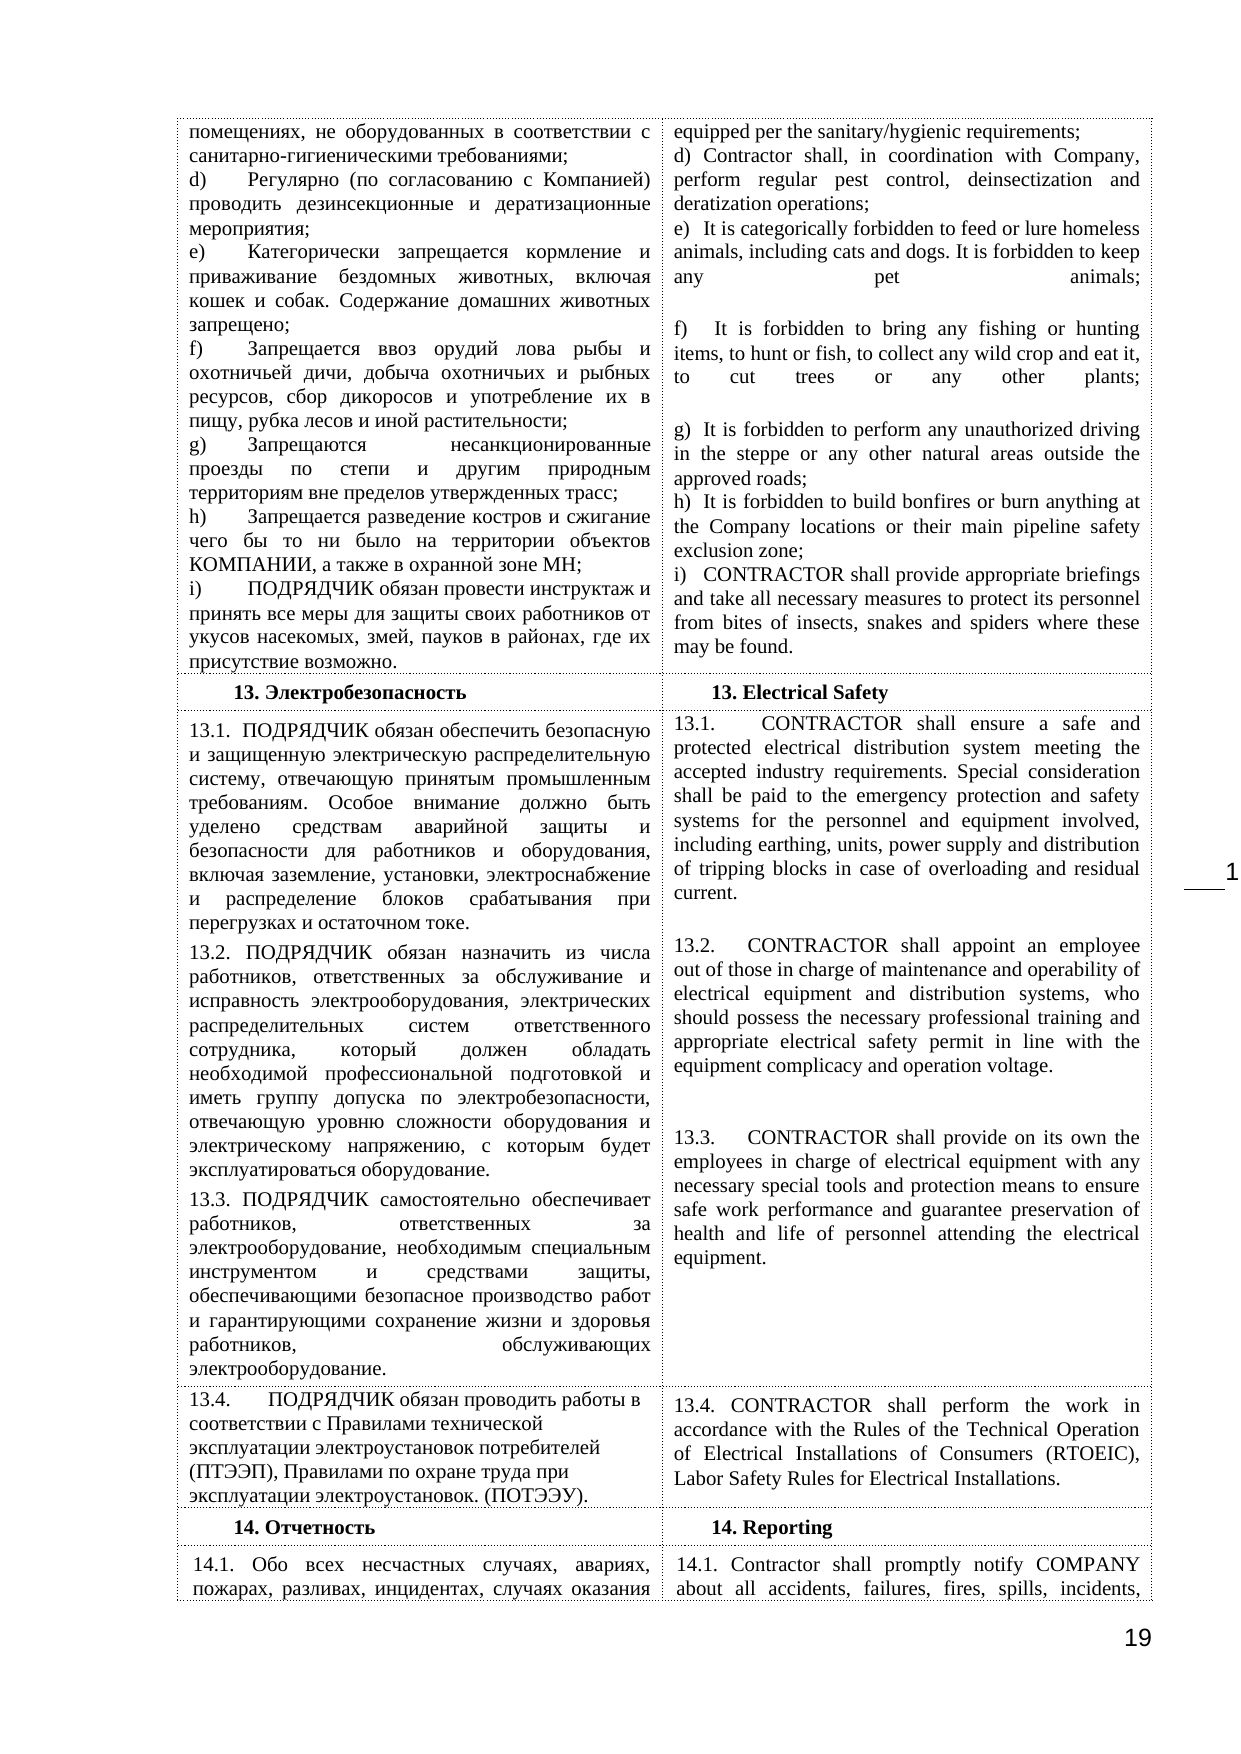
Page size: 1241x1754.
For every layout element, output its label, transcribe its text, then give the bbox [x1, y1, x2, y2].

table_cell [178, 118, 662, 673]
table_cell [662, 1545, 1152, 1600]
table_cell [662, 118, 1152, 673]
table_cell ПОДРЯДЧИК обязан проводить работы в соответствии с Правилами технической эксплуатации электроустановок потребителей (ПТЭЭП), Правилами по охране труда при эксплуатации электроустановок. (ПОТЭЭУ). [178, 1386, 662, 1507]
table_cell 13. Электробезопасность [178, 673, 662, 710]
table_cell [178, 1545, 662, 1600]
table_cell 13.4. CONTRACTOR shall perform the work in accordance with the Rules of the Technical Operation of Electrical Installations of Consumers (RTOEIC), Labor Safety Rules for Electrical Installations. [662, 1386, 1152, 1507]
table_cell CONTRACTOR shall ensure a safe and protected electrical distribution system meeting the accepted industry requirements. Special consideration shall be paid to the emergency protection and safety systems for the personnel and equipment involved, including earthing, units, power supply and distribution of tripping blocks in case of overloading and residual current. CONTRACTOR shall appoint an employee out of those in charge of maintenance and operability of electrical equipment and distribution systems, who should possess the necessary professional training and appropriate electrical safety permit in line with the equipment complicacy and operation voltage. CONTRACTOR shall provide on its own the employees in charge of electrical equipment with any necessary special tools and protection means to ensure safe work performance and guarantee preservation of health and life of personnel attending the electrical equipment. [662, 710, 1152, 1386]
table_cell 13. Electrical Safety [662, 673, 1152, 710]
table_cell 14. Отчетность [178, 1507, 662, 1545]
table_cell 13.1. ПОДРЯДЧИК обязан обеспечить безопасную и защищенную электрическую распределительную систему, отвечающую принятым промышленным требованиям. Особое внимание должно быть уделено средствам аварийной защиты и безопасности для работников и оборудования, включая заземление, установки, электроснабжение и распределение блоков срабатывания при перегрузках и остаточном токе. 13.2. ПОДРЯДЧИК обязан назначить из числа работников, ответственных за обслуживание и исправность электрооборудования, электрических распределительных систем ответственного сотрудника, который должен обладать необходимой профессиональной подготовкой и иметь группу допуска по электробезопасности, отвечающую уровню сложности оборудования и электрическому напряжению, с которым будет эксплуатироваться оборудование. 13.3. ПОДРЯДЧИК самостоятельно обеспечивает работников, ответственных за электрооборудование, необходимым специальным инструментом и средствами защиты, обеспечивающими безопасное производство работ и гарантирующими сохранение жизни и здоровья работников, обслуживающих электрооборудование. [178, 710, 662, 1386]
table_cell 14. Reporting [662, 1507, 1152, 1545]
